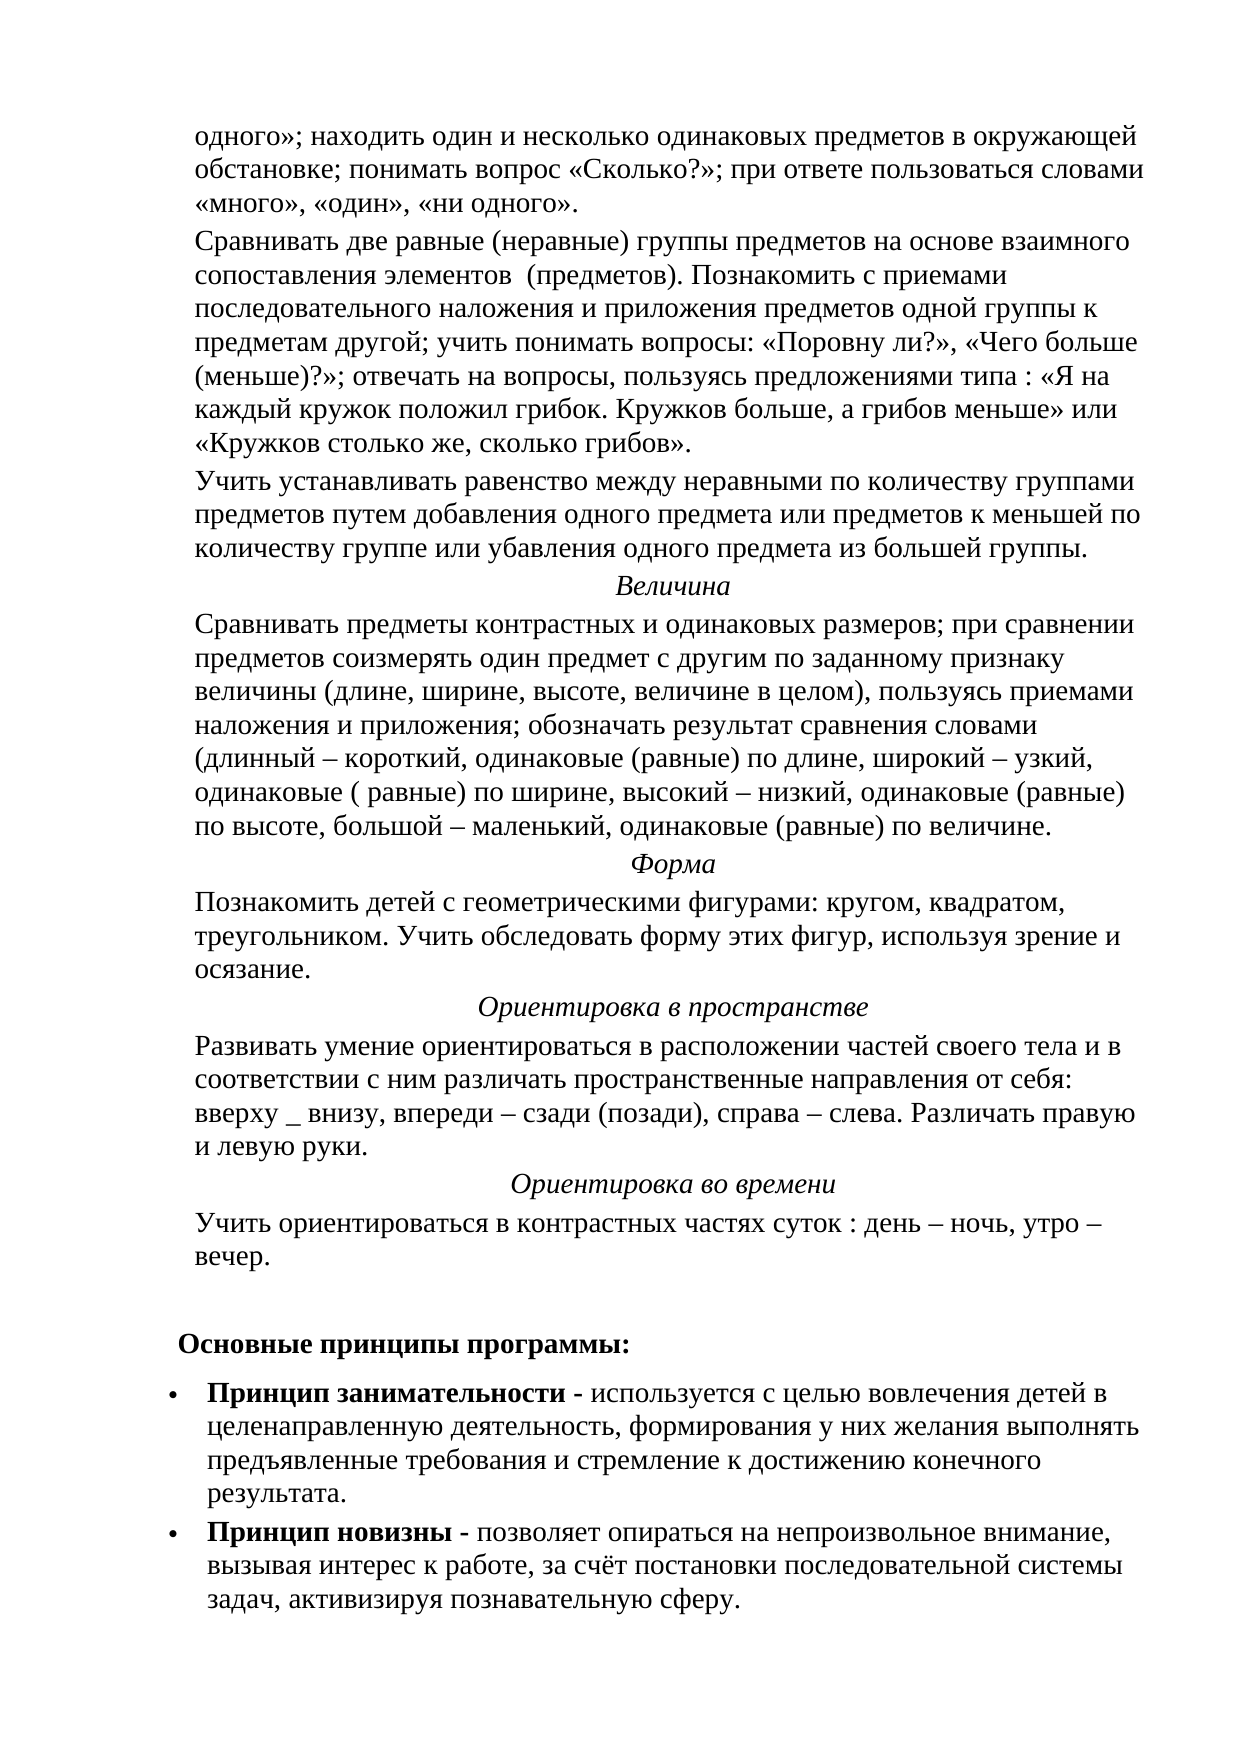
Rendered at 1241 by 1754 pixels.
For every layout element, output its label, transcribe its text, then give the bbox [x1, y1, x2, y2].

list Принцип новизны - позволяет опираться на непроизвольное внимание, вызывая интерес к работе, за счёт постановки последовательной системы задач, активизируя познавательную сферу. [169, 1514, 1152, 1614]
text Форма [194, 846, 1152, 879]
text Ориентировка в пространстве [194, 989, 1152, 1023]
text Познакомить детей с геометрическими фигурами: кругом, квадратом, треугольником. Учить обследовать форму этих фигур, используя зрение и осязание. [194, 884, 1152, 985]
text Основные принципы программы: [177, 1326, 1152, 1359]
text Величина [194, 568, 1152, 602]
text Сравнивать две равные (неравные) группы предметов на основе взаимного сопоставления элементов (предметов). Познакомить с приемами последовательного наложения и приложения предметов одной группы к предметам другой; учить понимать вопросы: «Поровну ли?», «Чего больше (меньше)?»; отвечать на вопросы, пользуясь предложениями типа : «Я на каждый кружок положил грибок. Кружков больше, а грибов меньше» или «Кружков столько же, сколько грибов». [194, 223, 1152, 458]
text Ориентировка во времени [194, 1167, 1152, 1200]
text Сравнивать предметы контрастных и одинаковых размеров; при сравнении предметов соизмерять один предмет с другим по заданному признаку величины (длине, ширине, высоте, величине в целом), пользуясь приемами наложения и приложения; обозначать результат сравнения словами (длинный – короткий, одинаковые (равные) по длине, широкий – узкий, одинаковые ( равные) по ширине, высокий – низкий, одинаковые (равные) по высоте, большой – маленький, одинаковые (равные) по величине. [194, 606, 1152, 841]
list Принцип занимательности - используется с целью вовлечения детей в целенаправленную деятельность, формирования у них желания выполнять предъявленные требования и стремление к достижению конечного результата. [169, 1375, 1152, 1509]
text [194, 118, 1152, 219]
text Учить ориентироваться в контрастных частях суток : день – ночь, утро – вечер. [194, 1205, 1152, 1272]
text Учить устанавливать равенство между неравными по количеству группами предметов путем добавления одного предмета или предметов к меньшей по количеству группе или убавления одного предмета из большей группы. [194, 463, 1152, 563]
text Развивать умение ориентироваться в расположении частей своего тела и в соответствии с ним различать пространственные направления от себя: вверху _ внизу, впереди – сзади (позади), справа – слева. Различать правую и левую руки. [194, 1028, 1152, 1162]
